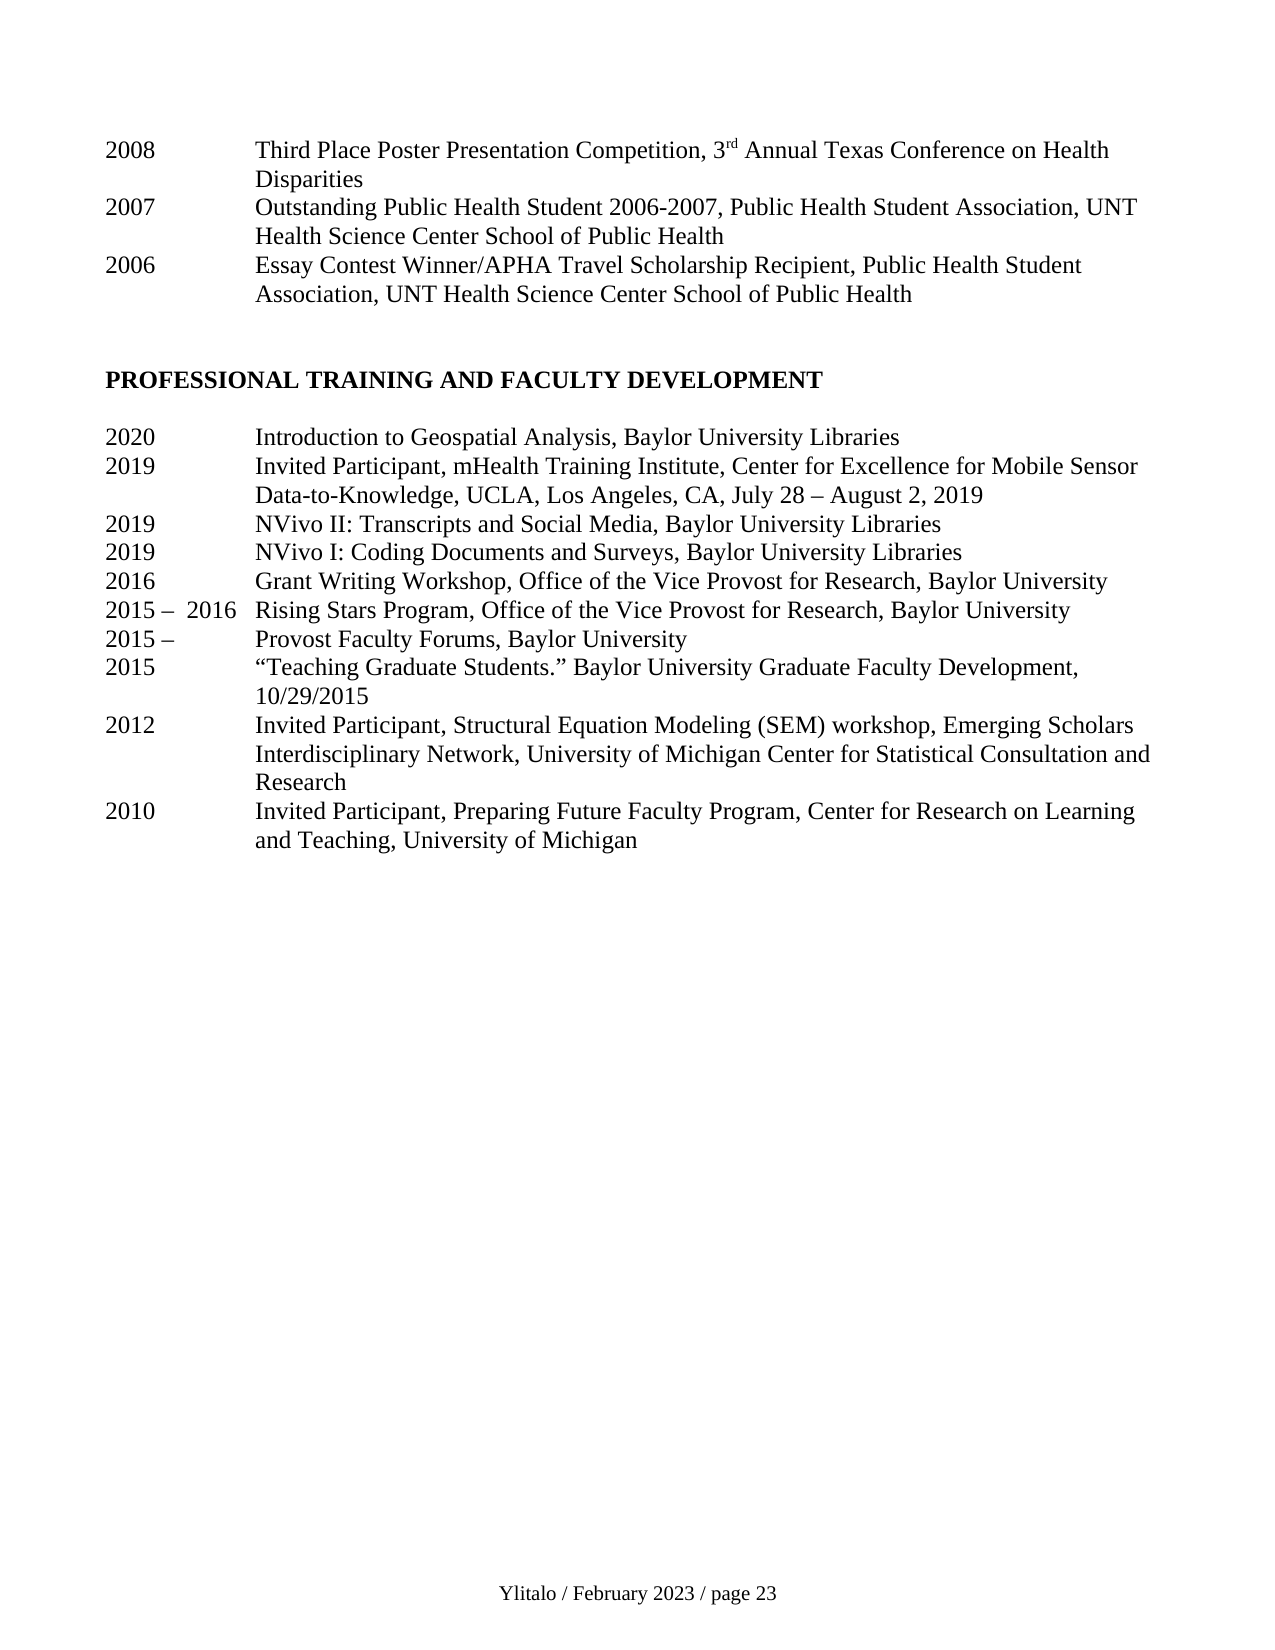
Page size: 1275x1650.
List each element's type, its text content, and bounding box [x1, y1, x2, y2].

text 2012 Invited Participant, Structural Equation Modeling (SEM) workshop, Emerging Scholars Interdisciplinary Network, University of Michigan Center for Statistical Consultation and Research [105, 710, 1170, 796]
text 2019 NVivo II: Transcripts and Social Media, Baylor University Libraries [105, 509, 1170, 537]
text 2008 Third Place Poster Presentation Competition, 3rd Annual Texas Conference on Health Disparities [105, 135, 1170, 192]
text 2015 – 2016 Rising Stars Program, Office of the Vice Provost for Research, Baylor University [105, 595, 1170, 624]
text PROFESSIONAL TRAINING AND FACULTY DEVELOPMENT [105, 365, 1170, 394]
text 2019 Invited Participant, mHealth Training Institute, Center for Excellence for Mobile Sensor Data-to-Knowledge, UCLA, Los Angeles, CA, July 28 – August 2, 2019 [105, 451, 1170, 509]
text 2016 Grant Writing Workshop, Office of the Vice Provost for Research, Baylor University [105, 566, 1170, 595]
text 2010 Invited Participant, Preparing Future Faculty Program, Center for Research on Learning and Teaching, University of Michigan [105, 796, 1170, 854]
text 2020 Introduction to Geospatial Analysis, Baylor University Libraries [105, 422, 1170, 451]
text 2019 NVivo I: Coding Documents and Surveys, Baylor University Libraries [105, 537, 1170, 566]
text 2015 “Teaching Graduate Students.” Baylor University Graduate Faculty Development, 10/29/2015 [105, 652, 1170, 710]
text 2007 Outstanding Public Health Student 2006-2007, Public Health Student Association, UNT Health Science Center School of Public Health [105, 192, 1170, 250]
text 2006 Essay Contest Winner/APHA Travel Scholarship Recipient, Public Health Student Association, UNT Health Science Center School of Public Health [105, 250, 1170, 307]
text 2015 – Provost Faculty Forums, Baylor University [105, 624, 1170, 652]
